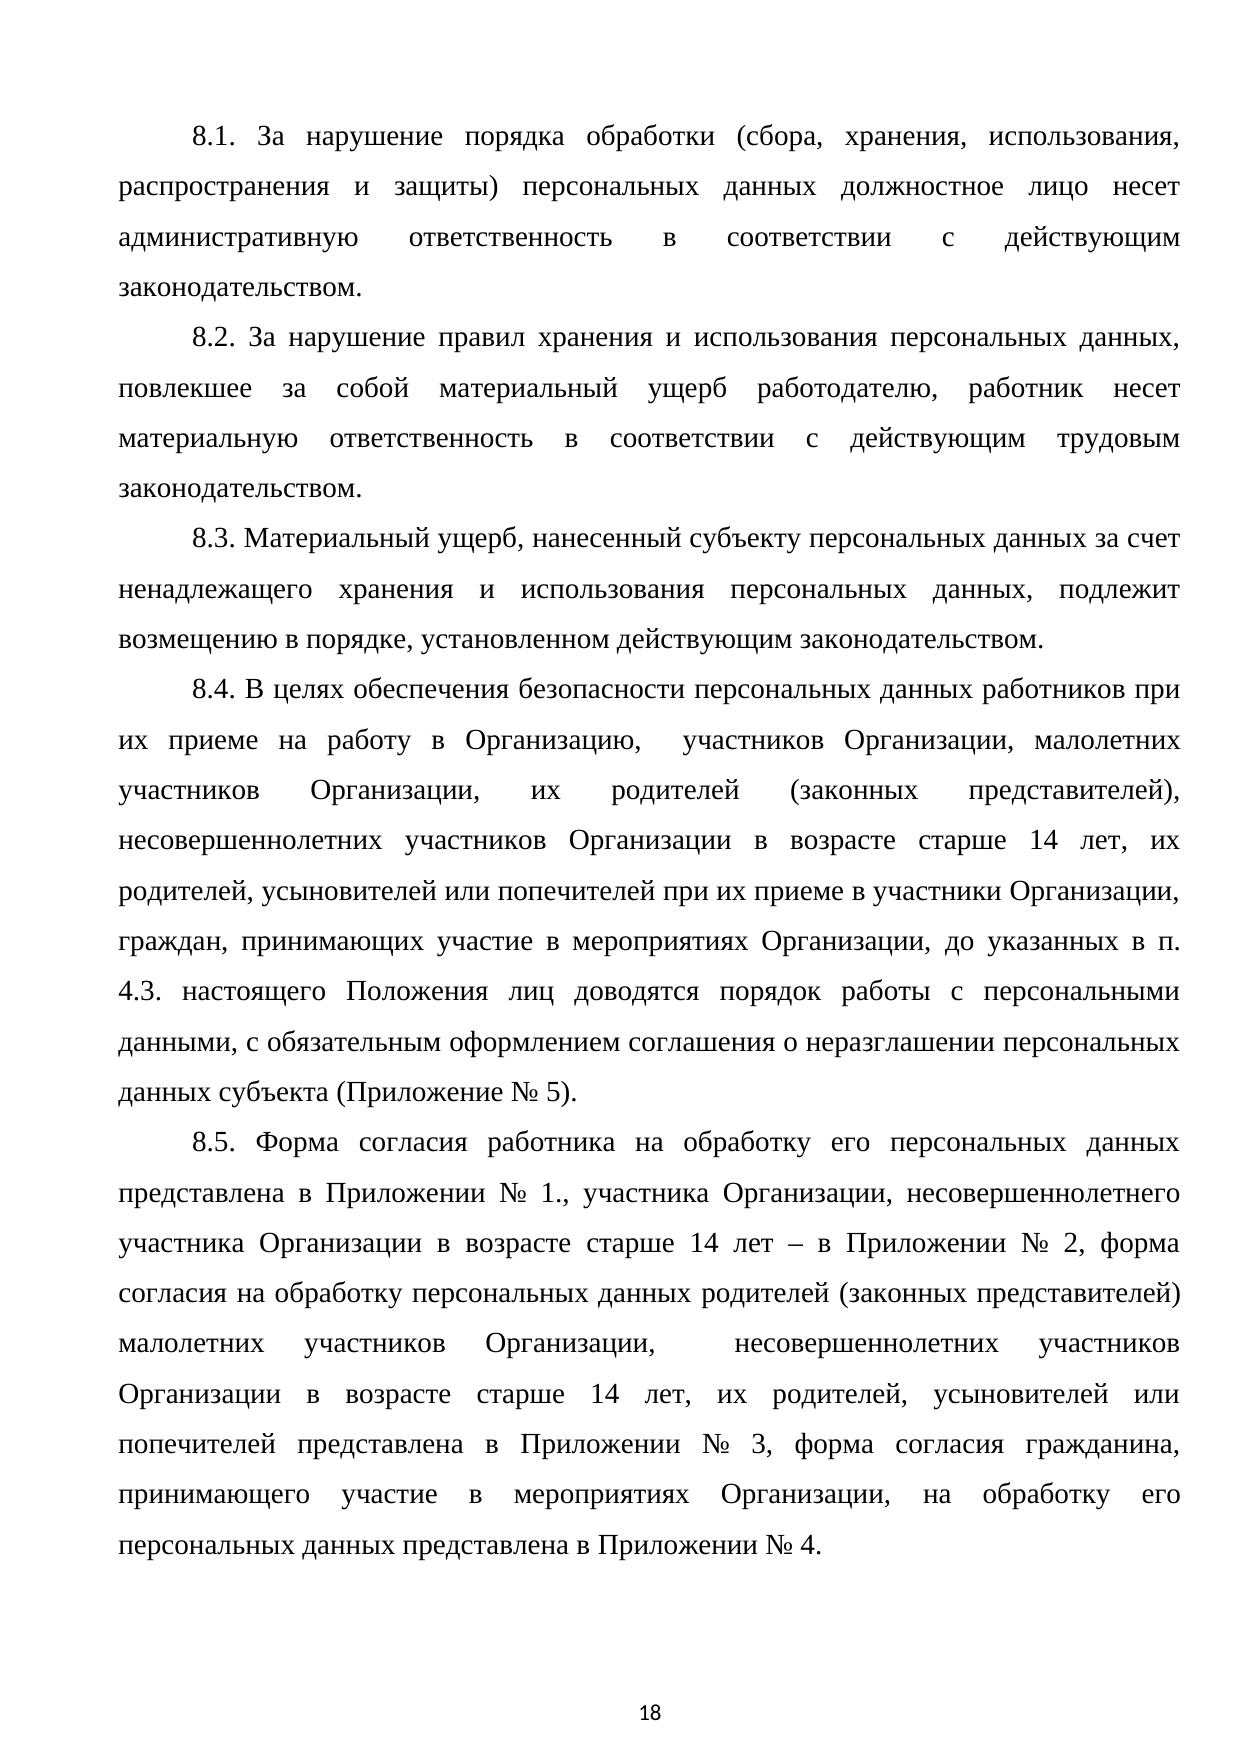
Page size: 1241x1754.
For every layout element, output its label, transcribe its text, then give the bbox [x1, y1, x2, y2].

text 8.3. Материальный ущерб, нанесенный субъекту персональных данных за счет ненадлежащего хранения и использования персональных данных, подлежит возмещению в порядке, установленном действующим законодательством. [118, 521, 1181, 655]
text 8.4. В целях обеспечения безопасности персональных данных работников при их приеме на работу в Организацию, участников Организации, малолетних участников Организации, их родителей (законных представителей), несовершеннолетних участников Организации в возрасте старше 14 лет, их родителей, усыновителей или попечителей при их приеме в участники Организации, граждан, принимающих участие в мероприятиях Организации, до указанных в п. 4.3. настоящего Положения лиц доводятся порядок работы с персональными данными, с обязательным оформлением соглашения о неразглашении персональных данных субъекта (Приложение № 5). [118, 672, 1181, 1108]
text 8.2. За нарушение правил хранения и использования персональных данных, повлекшее за собой материальный ущерб работодателю, работник несет материальную ответственность в соответствии с действующим трудовым законодательством. [118, 319, 1181, 504]
text 8.5. Форма согласия работника на обработку его персональных данных представлена в Приложении № 1., участника Организации, несовершеннолетнего участника Организации в возрасте старше 14 лет – в Приложении № 2, форма согласия на обработку персональных данных родителей (законных представителей) малолетних участников Организации, несовершеннолетних участников Организации в возрасте старше 14 лет, их родителей, усыновителей или попечителей представлена в Приложении № 3, форма согласия гражданина, принимающего участие в мероприятиях Организации, на обработку его персональных данных представлена в Приложении № 4. [118, 1124, 1181, 1560]
text 8.1. За нарушение порядка обработки (сбора, хранения, использования, распространения и защиты) персональных данных должностное лицо несет административную ответственность в соответствии с действующим законодательством. [118, 118, 1181, 303]
